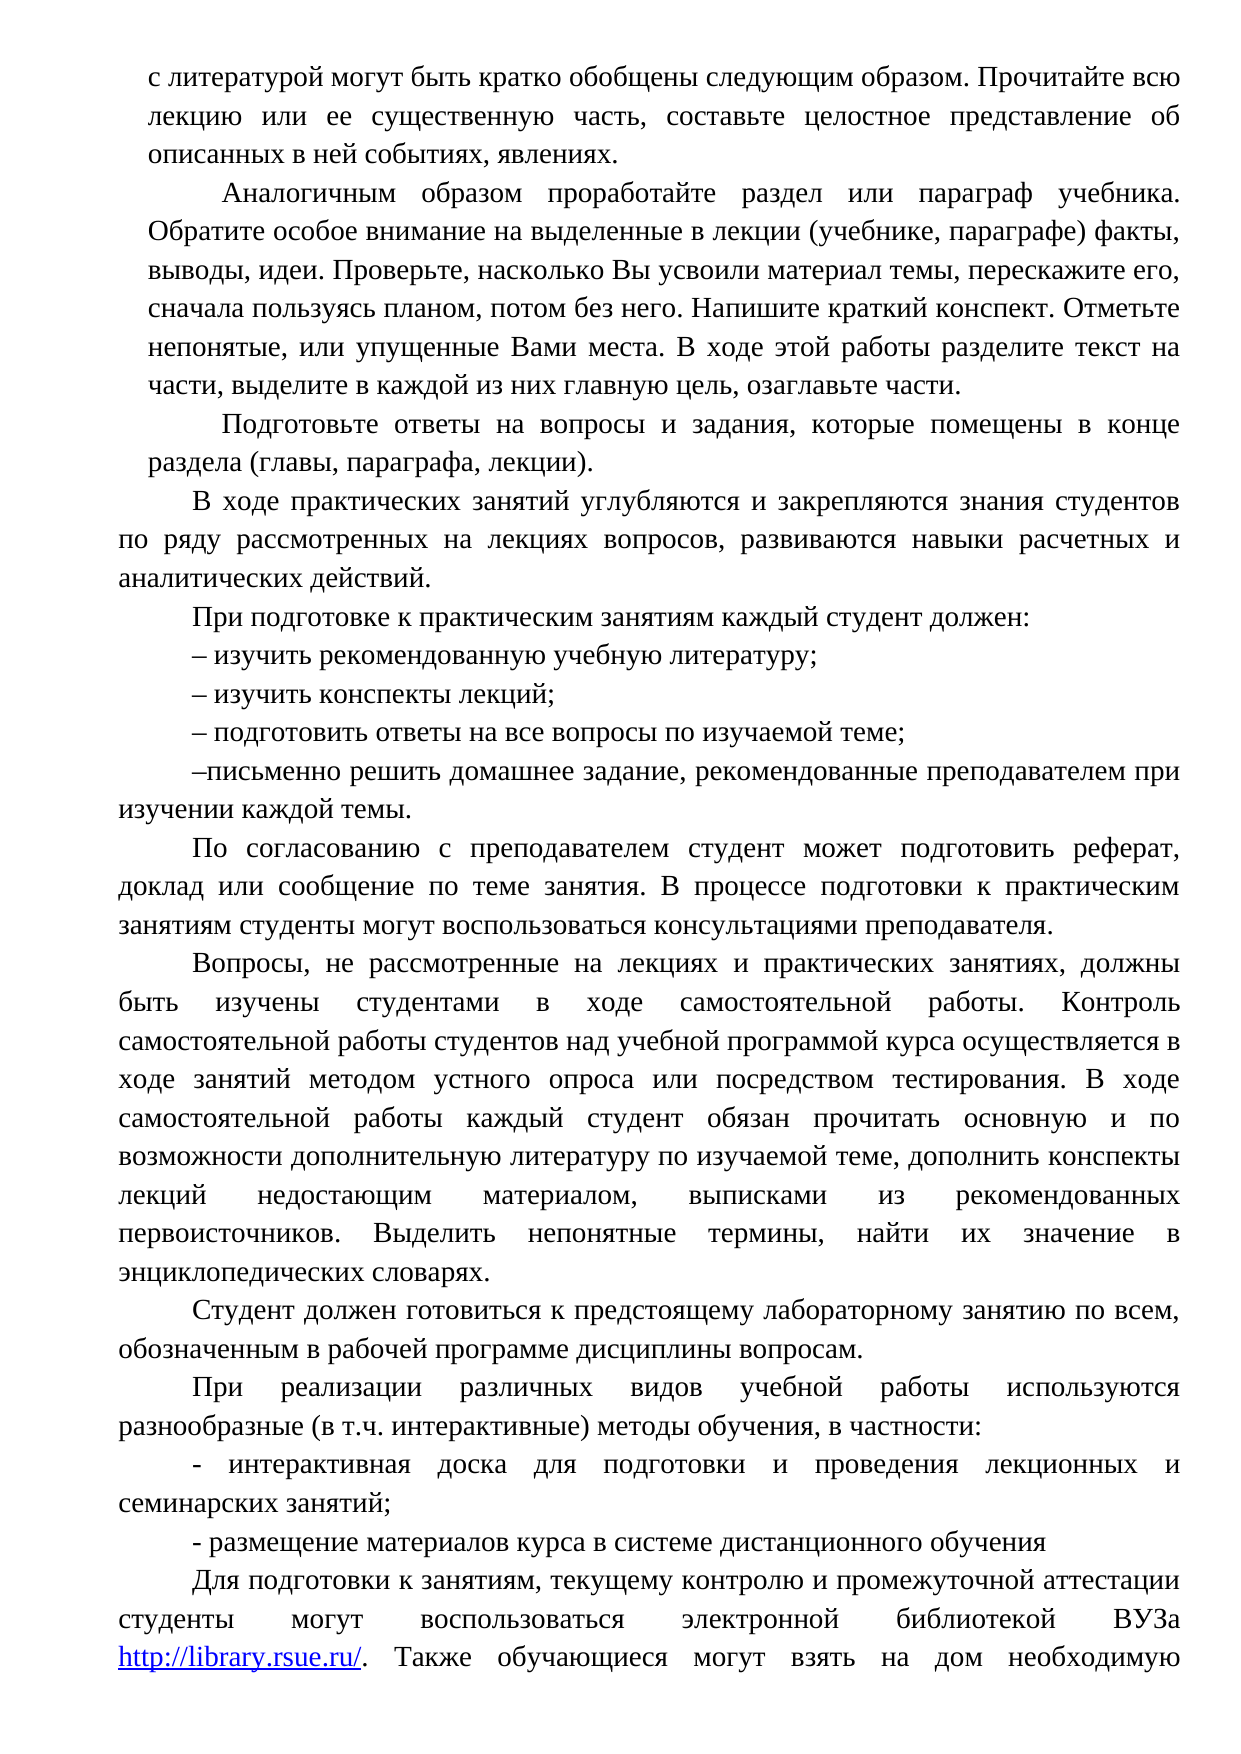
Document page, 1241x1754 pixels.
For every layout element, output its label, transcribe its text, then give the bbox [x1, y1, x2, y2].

text При подготовке к практическим занятиям каждый студент должен: [118, 599, 1181, 632]
text – подготовить ответы на все вопросы по изучаемой теме; [118, 714, 1181, 748]
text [118, 1562, 1181, 1673]
text При реализации различных видов учебной работы используются разнообразные (в т.ч. интерактивные) методы обучения, в частности: [118, 1369, 1181, 1442]
text Вопросы, не рассмотренные на лекциях и практических занятиях, должны быть изучены студентами в ходе самостоятельной работы. Контроль самостоятельной работы студентов над учебной программой курса осуществляется в ходе занятий методом устного опроса или посредством тестирования. В ходе самостоятельной работы каждый студент обязан прочитать основную и по возможности дополнительную литературу по изучаемой теме, дополнить конспекты лекций недостающим материалом, выписками из рекомендованных первоисточников. Выделить непонятные термины, найти их значение в энциклопедических словарях. [118, 946, 1181, 1287]
text По согласованию с преподавателем студент может подготовить реферат, доклад или сообщение по теме занятия. В процессе подготовки к практическим занятиям студенты могут воспользоваться консультациями преподавателя. [118, 830, 1181, 941]
text Аналогичным образом проработайте раздел или параграф учебника. Обратите особое внимание на выделенные в лекции (учебнике, параграфе) факты, выводы, идеи. Проверьте, насколько Вы усвоили материал темы, перескажите его, сначала пользуясь планом, потом без него. Напишите краткий конспект. Отметьте непонятые, или упущенные Вами места. В ходе этой работы разделите текст на части, выделите в каждой из них главную цель, озаглавьте части. [148, 175, 1181, 401]
text - интерактивная доска для подготовки и проведения лекционных и семинарских занятий; [118, 1447, 1181, 1519]
text – изучить конспекты лекций; [118, 676, 1181, 709]
text Студент должен готовиться к предстоящему лабораторному занятию по всем, обозначенным в рабочей программе дисциплины вопросам. [118, 1292, 1181, 1364]
text – изучить рекомендованную учебную литературу; [118, 637, 1181, 671]
text Подготовьте ответы на вопросы и задания, которые помещены в конце раздела (главы, параграфа, лекции). [148, 406, 1181, 478]
text - размещение материалов курса в системе дистанционного обучения [118, 1524, 1181, 1557]
text –письменно решить домашнее задание, рекомендованные преподавателем при изучении каждой темы. [118, 753, 1181, 825]
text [148, 59, 1181, 170]
text В ходе практических занятий углубляются и закрепляются знания студентов по ряду рассмотренных на лекциях вопросов, развиваются навыки расчетных и аналитических действий. [118, 483, 1181, 594]
